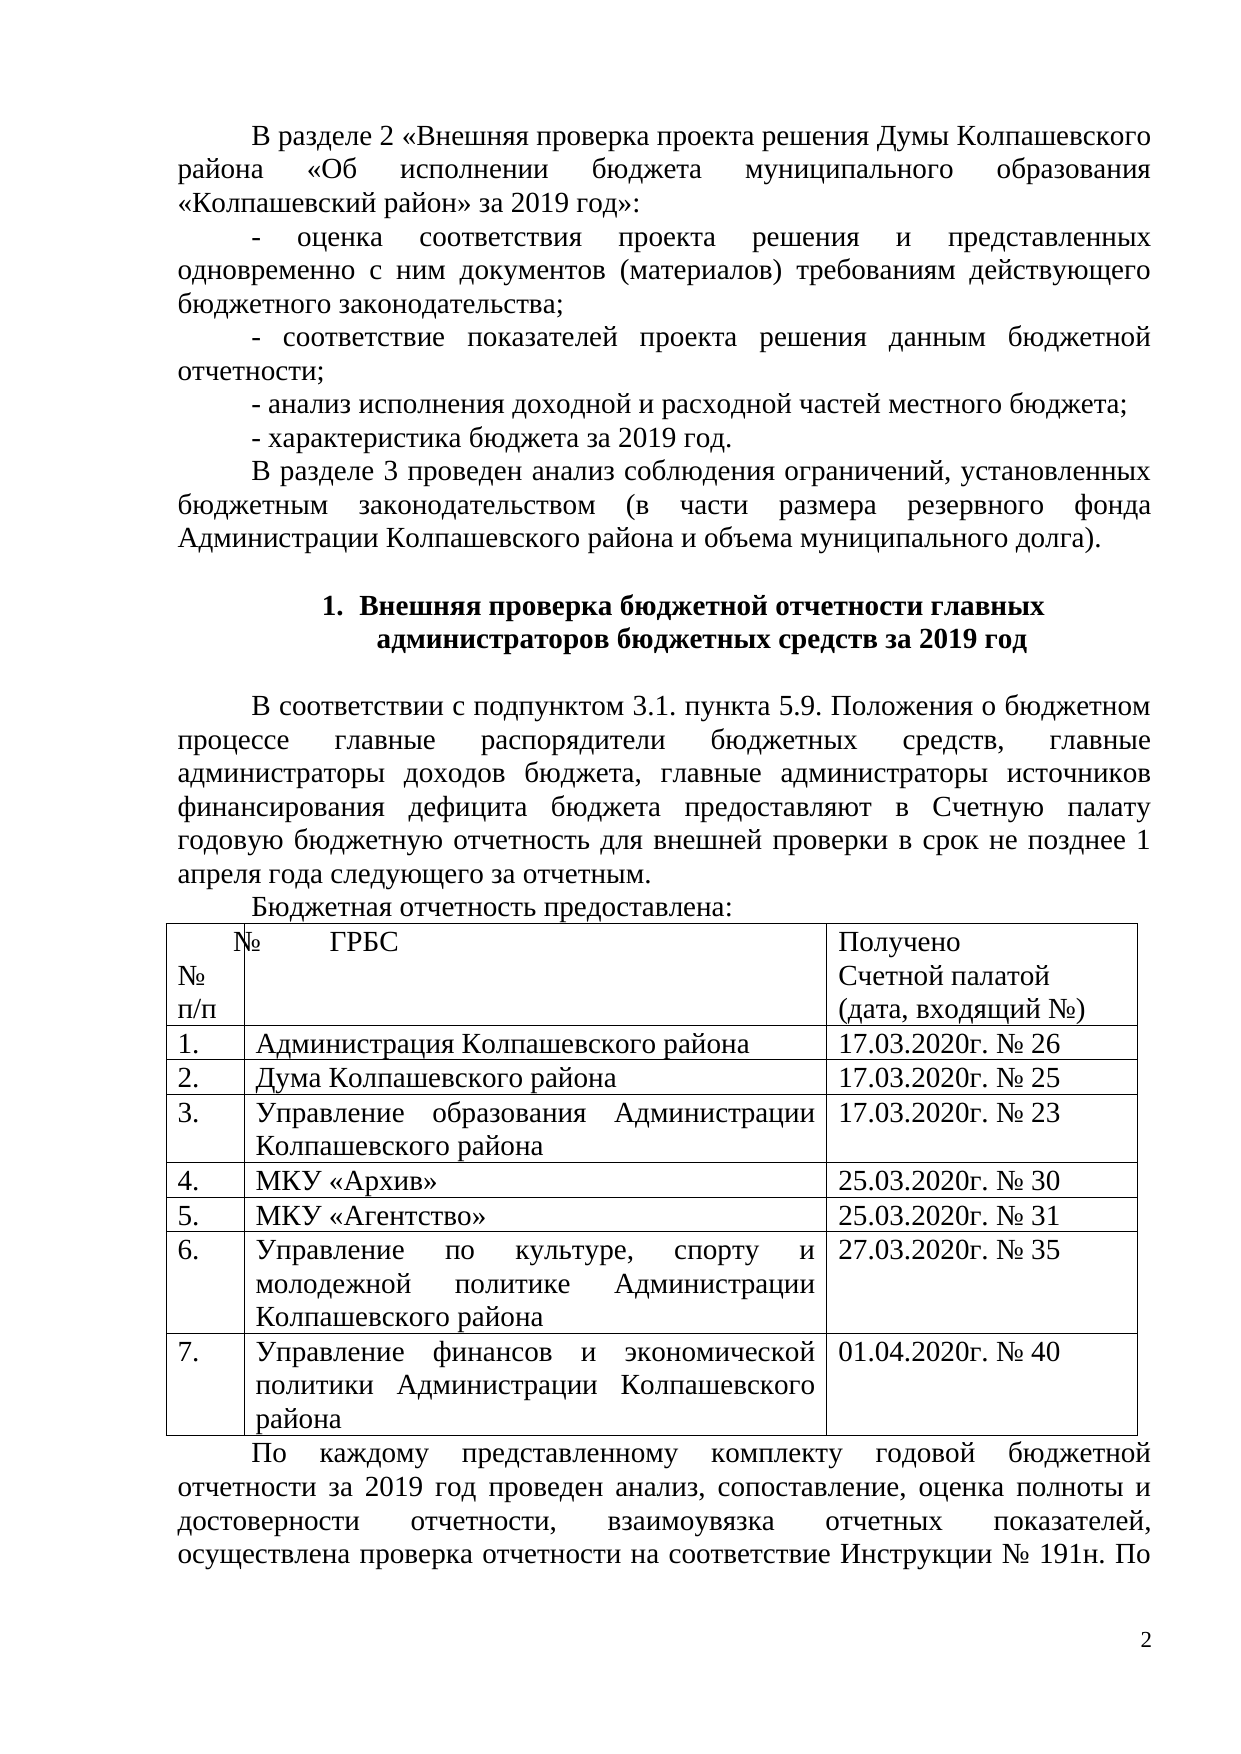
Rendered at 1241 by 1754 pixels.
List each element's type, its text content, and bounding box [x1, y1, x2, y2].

text Бюджетная отчетность предоставлена: [177, 889, 1152, 923]
table_cell Управление финансов и экономической политики Администрации Колпашевского района [245, 1334, 826, 1434]
table_header ГРБС [245, 924, 826, 1025]
table_cell 17.03.2020г. № 26 [827, 1026, 1137, 1059]
table_cell Управление по культуре, спорту и молодежной политике Администрации Колпашевского района [245, 1232, 826, 1333]
table_cell 3. [167, 1095, 244, 1162]
text - соответствие показателей проекта решения данным бюджетной отчетности; [177, 319, 1152, 386]
text - оценка соответствия проекта решения и представленных одновременно с ним документов (материалов) требованиям действующего бюджетного законодательства; [177, 219, 1152, 319]
table_cell 01.04.2020г. № 40 [827, 1334, 1137, 1434]
table_header Получено Счетной палатой (дата, входящий №) [827, 924, 1137, 1025]
table_cell 6. [167, 1232, 244, 1333]
text В разделе 3 проведен анализ соблюдения ограничений, установленных бюджетным законодательством (в части размера резервного фонда Администрации Колпашевского района и объема муниципального долга). [177, 453, 1152, 554]
table_cell 27.03.2020г. № 35 [827, 1232, 1137, 1333]
table_cell 25.03.2020г. № 31 [827, 1198, 1137, 1231]
table_header №№ п/п [167, 924, 244, 1025]
table_cell 25.03.2020г. № 30 [827, 1163, 1137, 1197]
text В соответствии с подпунктом 3.1. пункта 5.9. Положения о бюджетном процессе главные распорядители бюджетных средств, главные администраторы доходов бюджета, главные администраторы источников финансирования дефицита бюджета предоставляют в Счетную палату годовую бюджетную отчетность для внешней проверки в срок не позднее 1 апреля года следующего за отчетным. [177, 688, 1152, 889]
table_cell 2. [167, 1060, 244, 1094]
table_cell 7. [167, 1334, 244, 1434]
table_cell 17.03.2020г. № 23 [827, 1095, 1137, 1162]
table_cell Дума Колпашевского района [245, 1060, 826, 1094]
table_cell МКУ «Агентство» [245, 1198, 826, 1231]
table_cell 5. [167, 1198, 244, 1231]
table_cell 17.03.2020г. № 25 [827, 1060, 1137, 1094]
text - характеристика бюджета за 2019 год. [177, 420, 1152, 453]
table_cell 1. [167, 1026, 244, 1059]
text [177, 1436, 1152, 1570]
text В разделе 2 «Внешняя проверка проекта решения Думы Колпашевского района «Об исполнении бюджета муниципального образования «Колпашевский район» за 2019 год»: [177, 118, 1152, 219]
text - анализ исполнения доходной и расходной частей местного бюджета; [177, 386, 1152, 420]
list Внешняя проверка бюджетной отчетности главных администраторов бюджетных средств за 2019 год [215, 588, 1152, 655]
table_cell Управление образования Администрации Колпашевского района [245, 1095, 826, 1162]
table_cell 4. [167, 1163, 244, 1197]
table_cell Администрация Колпашевского района [245, 1026, 826, 1059]
table_cell МКУ «Архив» [245, 1163, 826, 1197]
